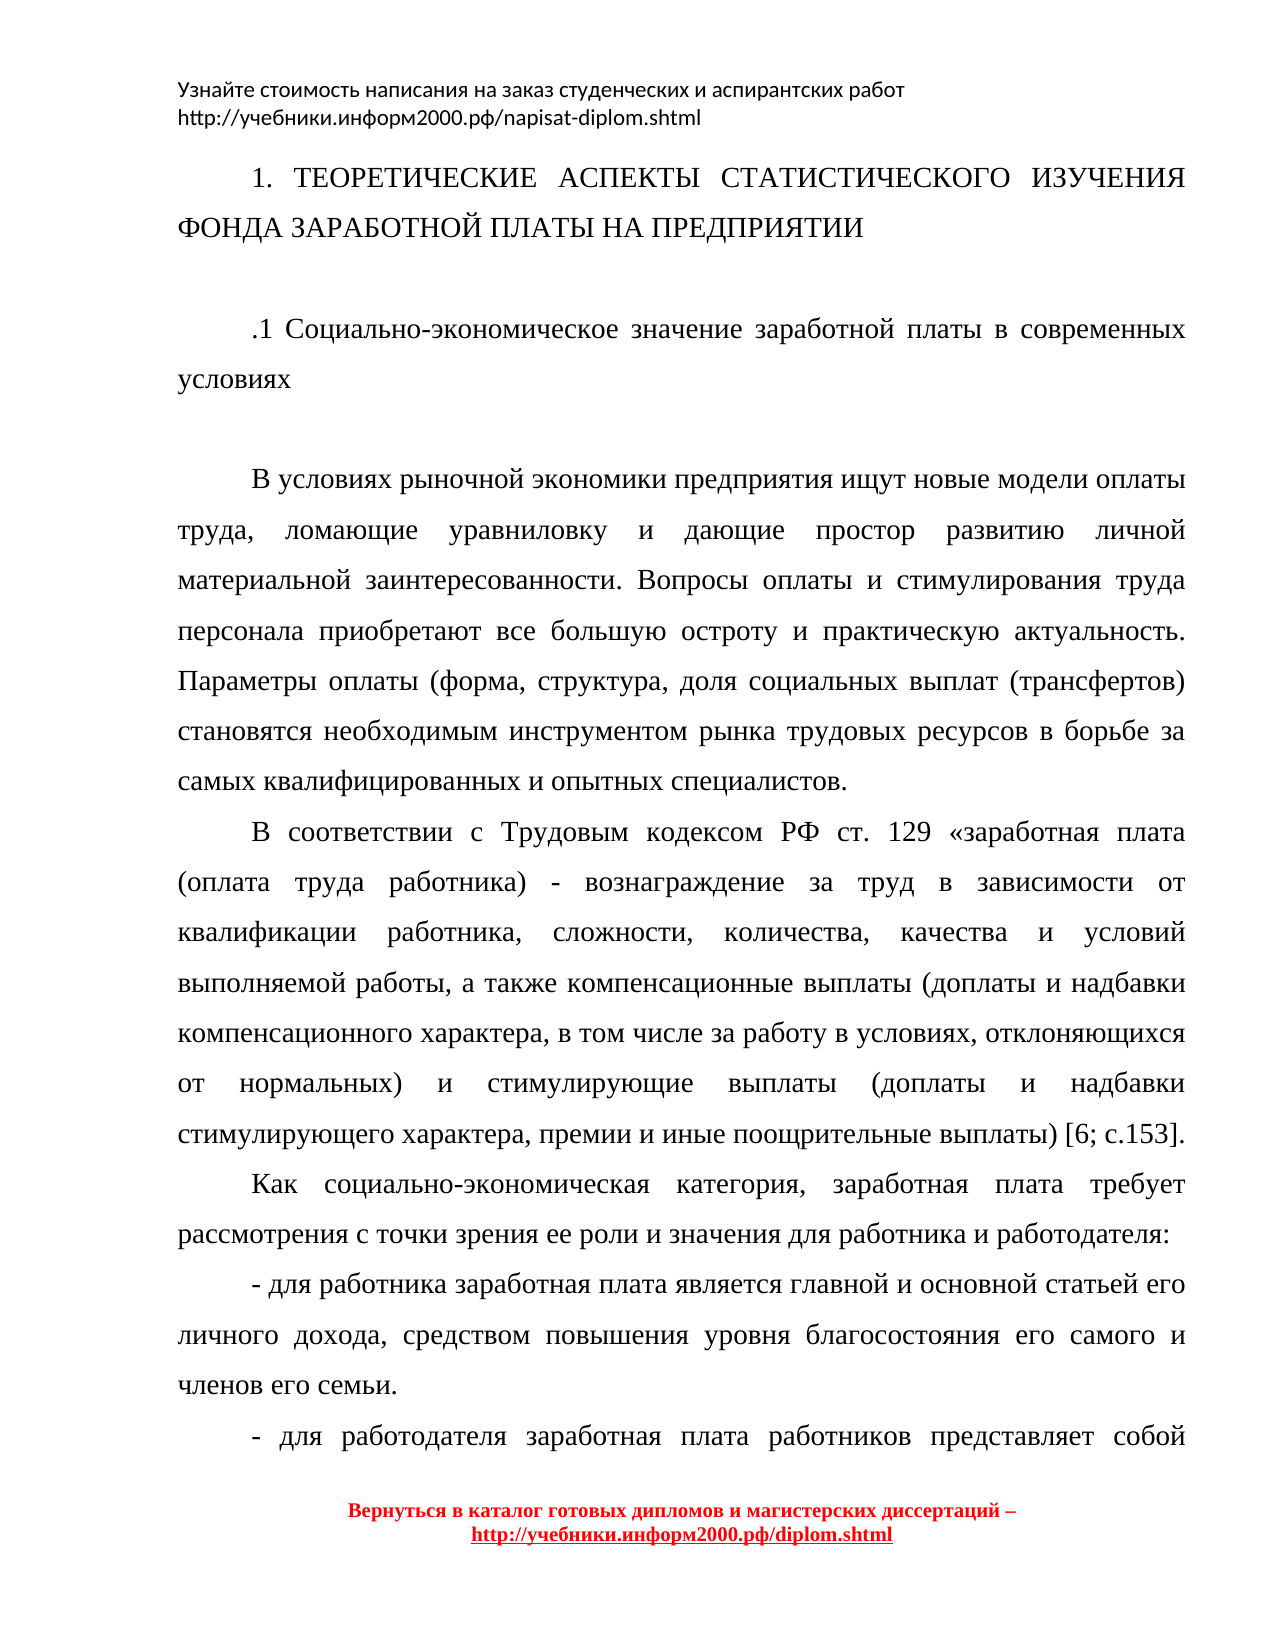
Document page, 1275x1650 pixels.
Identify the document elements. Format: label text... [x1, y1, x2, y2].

text 1. ТЕОРЕТИЧЕСКИЕ АСПЕКТЫ СТАТИСТИЧЕСКОГО ИЗУЧЕНИЯ ФОНДА ЗАРАБОТНОЙ ПЛАТЫ НА ПРЕДПРИЯТИИ [177, 160, 1186, 244]
text В условиях рыночной экономики предприятия ищут новые модели оплаты труда, ломающие уравниловку и дающие простор развитию личной материальной заинтересованности. Вопросы оплаты и стимулирования труда персонала приобретают все большую остроту и практическую актуальность. Параметры оплаты (форма, структура, доля социальных выплат (трансфертов) становятся необходимым инструментом рынка трудовых ресурсов в борьбе за самых квалифицированных и опытных специалистов. [177, 462, 1186, 797]
text В соответствии с Трудовым кодексом РФ ст. 129 «заработная плата (оплата труда работника) - вознаграждение за труд в зависимости от квалификации работника, сложности, количества, качества и условий выполняемой работы, а также компенсационные выплаты (доплаты и надбавки компенсационного характера, в том числе за работу в условиях, отклоняющихся от нормальных) и стимулирующие выплаты (доплаты и надбавки стимулирующего характера, премии и иные поощрительные выплаты) [6; с.153]. [177, 814, 1186, 1149]
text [177, 1418, 1186, 1451]
text - для работника заработная плата является главной и основной статьей его личного дохода, средством повышения уровня благосостояния его самого и членов его семьи. [177, 1267, 1186, 1401]
text Как социально-экономическая категория, заработная плата требует рассмотрения с точки зрения ее роли и значения для работника и работодателя: [177, 1166, 1186, 1250]
text .1 Социально-экономическое значение заработной платы в современных условиях [177, 311, 1186, 394]
